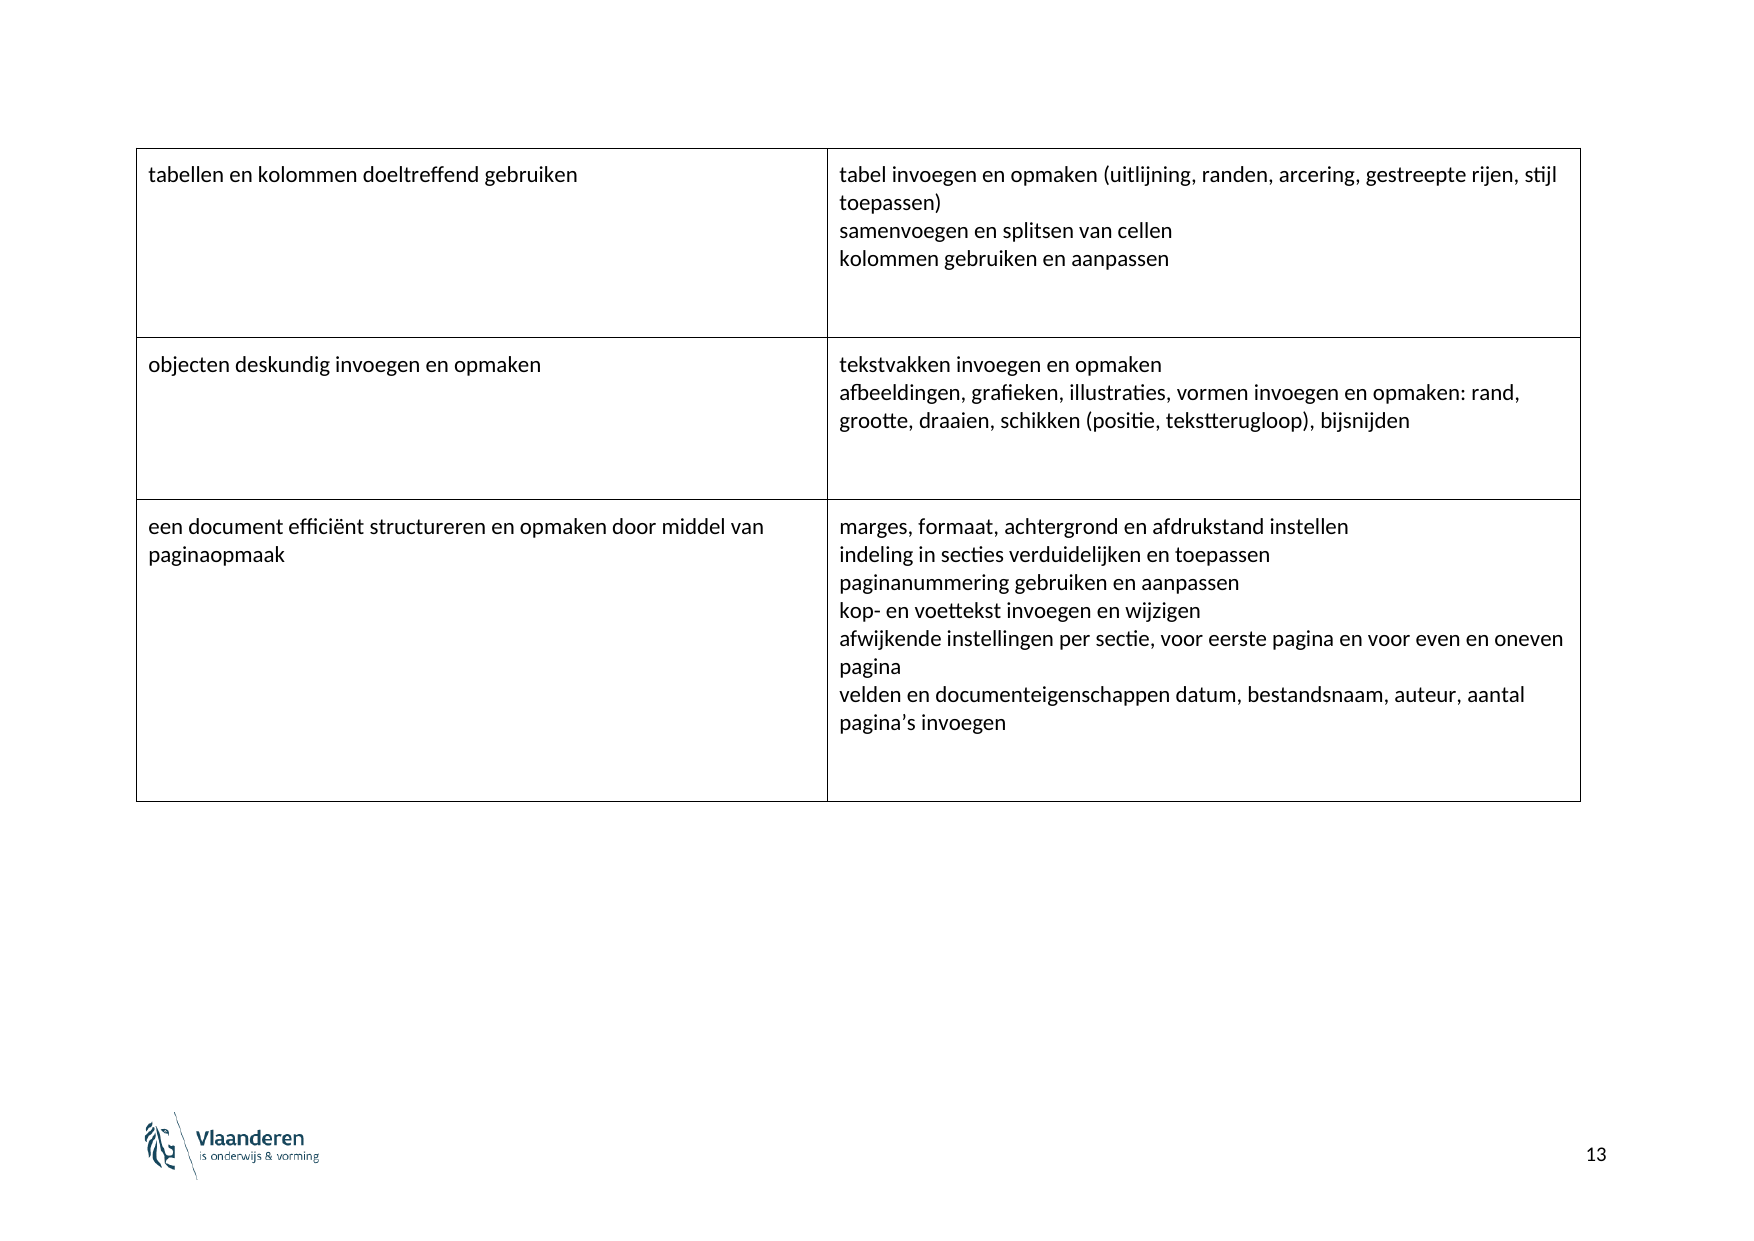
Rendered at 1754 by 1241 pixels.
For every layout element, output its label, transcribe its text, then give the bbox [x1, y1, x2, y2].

table_cell marges, formaat, achtergrond en afdrukstand instellen indeling in secties verduidelijken en toepassen paginanummering gebruiken en aanpassen kop- en voettekst invoegen en wijzigen afwijkende instellingen per sectie, voor eerste pagina en voor even en oneven pagina velden en documenteigenschappen datum, bestandsnaam, auteur, aantal pagina’s invoegen [828, 500, 1580, 801]
table_cell objecten deskundig invoegen en opmaken [137, 338, 827, 499]
table_cell tekstvakken invoegen en opmaken afbeeldingen, grafieken, illustraties, vormen invoegen en opmaken: rand, grootte, draaien, schikken (positie, tekstterugloop), bijsnijden [828, 338, 1580, 499]
table_cell een document efficiënt structureren en opmaken door middel van paginaopmaak [137, 500, 827, 801]
table_cell tabel invoegen en opmaken (uitlijning, randen, arcering, gestreepte rijen, stijl toepassen) samenvoegen en splitsen van cellen kolommen gebruiken en aanpassen [828, 149, 1580, 337]
table_cell tabellen en kolommen doeltreffend gebruiken [137, 149, 827, 337]
picture [144, 1112, 327, 1180]
